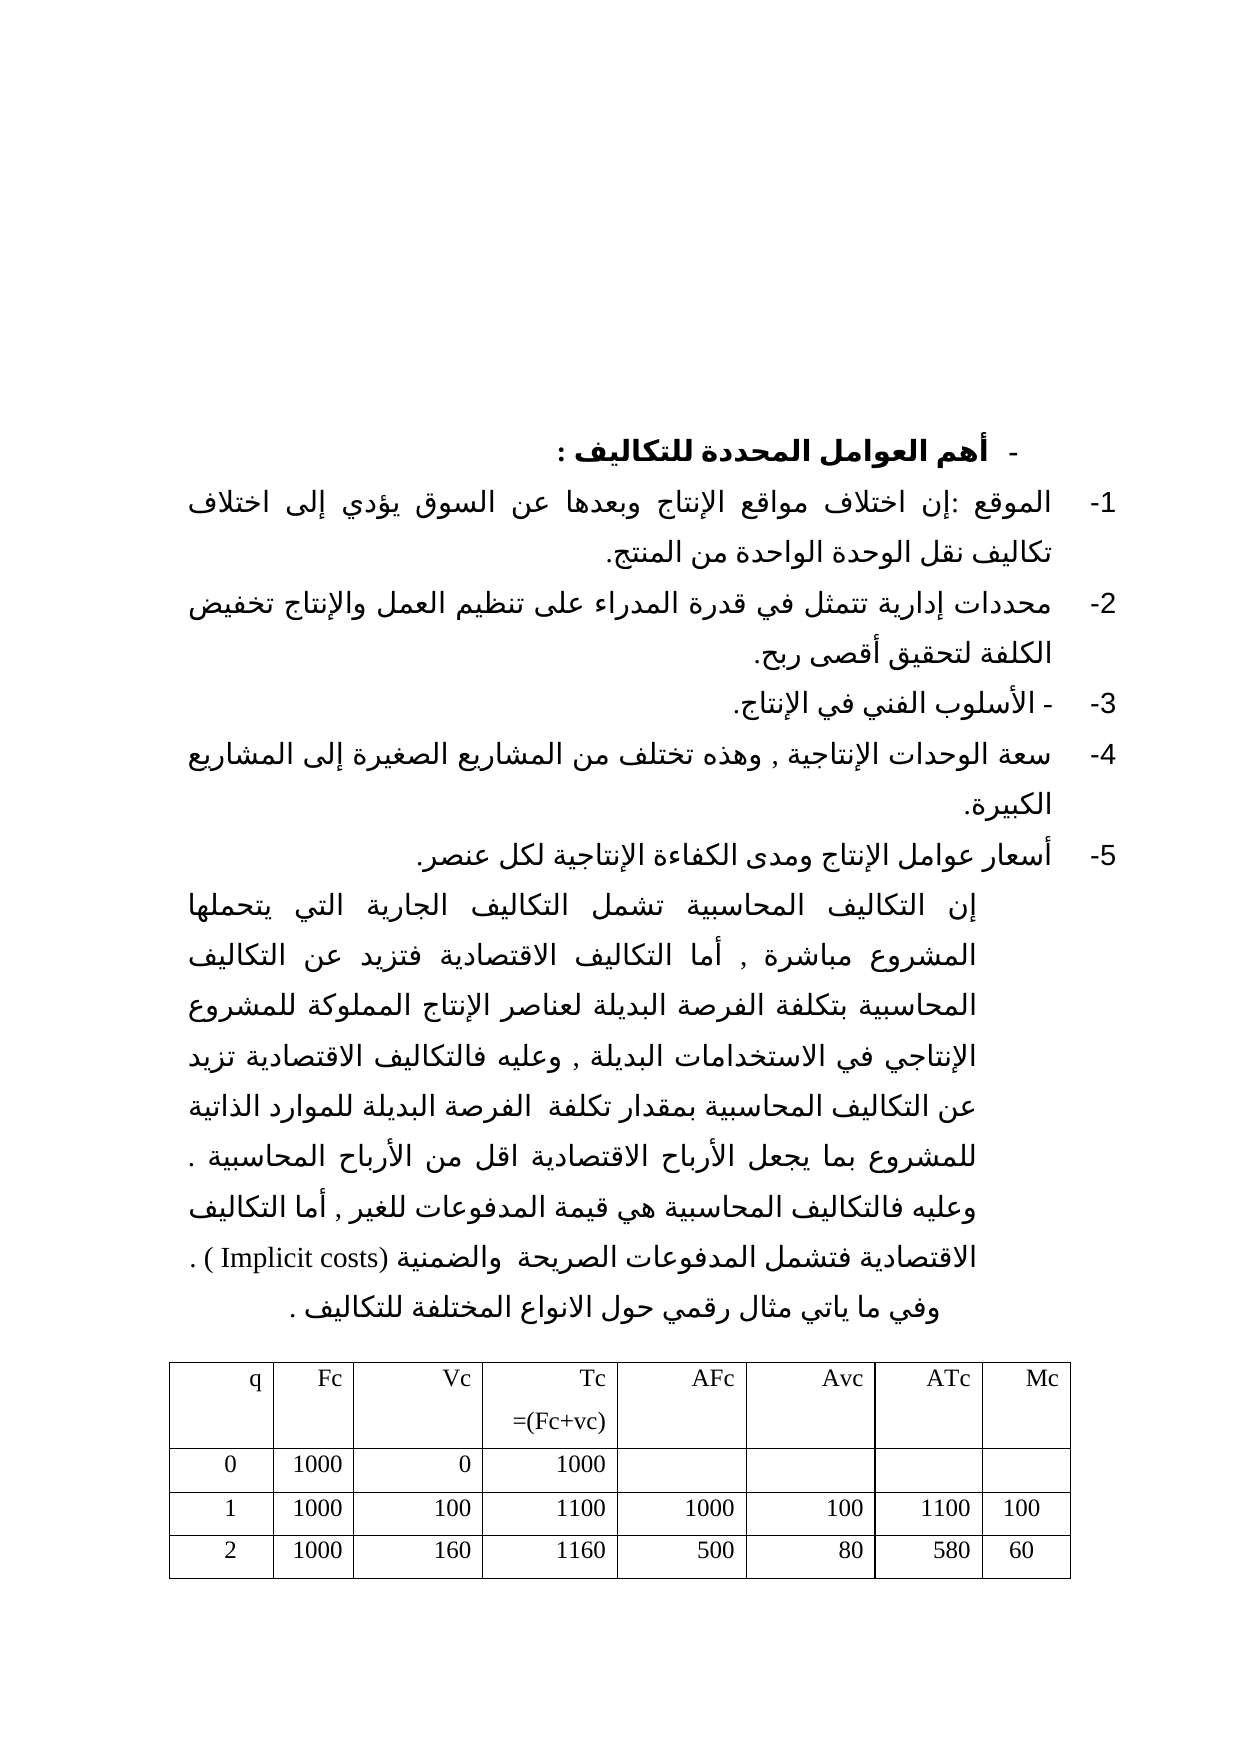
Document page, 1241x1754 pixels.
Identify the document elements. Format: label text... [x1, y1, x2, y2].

table_header Vc [354, 1363, 482, 1448]
list سعة الوحدات الإنتاجية , وهذه تختلف من المشاريع الصغيرة إلى المشاريع الكبيرة. [187, 737, 1090, 821]
table_cell [747, 1449, 874, 1492]
table_cell 1100 [876, 1493, 982, 1534]
list وفي ما ياتي مثال رقمي حول الانواع المختلفة للتكاليف . [187, 1290, 978, 1324]
table_cell 0 [354, 1449, 482, 1492]
table_cell 1 [170, 1493, 273, 1534]
list أسعار عوامل الإنتاج ومدى الكفاءة الإنتاجية لكل عنصر. [187, 837, 1090, 871]
table_header Fc [274, 1363, 353, 1448]
table_header Tc =(Fc+vc) [483, 1363, 617, 1448]
table_header q [170, 1363, 273, 1448]
table_header Avc [747, 1363, 874, 1448]
table_cell [876, 1449, 982, 1492]
table_cell 0 [170, 1449, 273, 1492]
table_header AFc [618, 1363, 746, 1448]
table_cell 1000 [274, 1493, 353, 1534]
table_cell 1000 [274, 1449, 353, 1492]
table_cell 100 [354, 1493, 482, 1534]
table_cell 160 [354, 1536, 482, 1577]
table_cell [983, 1449, 1070, 1492]
table_cell 100 [983, 1493, 1070, 1534]
table_cell 1000 [483, 1449, 617, 1492]
list إن التكاليف المحاسبية تشمل التكاليف الجارية التي يتحملها المشروع مباشرة , أما التكاليف الاقتصادية فتزيد عن التكاليف المحاسبية بتكلفة الفرصة البديلة لعناصر الإنتاج المملوكة للمشروع الإنتاجي في الاستخدامات البديلة , وعليه فالتكاليف الاقتصادية تزيد عن التكاليف المحاسبية بمقدار تكلفة الفرصة البديلة للموارد الذاتية للمشروع بما يجعل الأرباح الاقتصادية اقل من الأرباح المحاسبية . وعليه فالتكاليف المحاسبية هي قيمة المدفوعات للغير , أما التكاليف الاقتصادية فتشمل المدفوعات الصريحة والضمنية (Implicit costs ) . [187, 888, 978, 1274]
table_header ATc [876, 1363, 982, 1448]
table_cell 1160 [483, 1536, 617, 1577]
table_cell 580 [876, 1536, 982, 1577]
table_cell 80 [747, 1536, 874, 1577]
table_cell 500 [618, 1536, 746, 1577]
list محددات إدارية تتمثل في قدرة المدراء على تنظيم العمل والإنتاج تخفيض الكلفة لتحقيق أقصى ربح. [187, 586, 1090, 669]
table_cell 1100 [483, 1493, 617, 1534]
table_cell 2 [170, 1536, 273, 1577]
table_cell 1000 [274, 1536, 353, 1577]
table_cell 60 [983, 1536, 1070, 1577]
list الموقع :إن اختلاف مواقع الإنتاج وبعدها عن السوق يؤدي إلى اختلاف تكاليف نقل الوحدة الواحدة من المنتج. [187, 485, 1090, 569]
table_cell [618, 1449, 746, 1492]
table_header Mc [983, 1363, 1070, 1448]
table_cell 1000 [618, 1493, 746, 1534]
list أهم العوامل المحددة للتكاليف : [187, 434, 1008, 468]
list - الأسلوب الفني في الإنتاج. [187, 686, 1090, 720]
table_cell 100 [747, 1493, 874, 1534]
